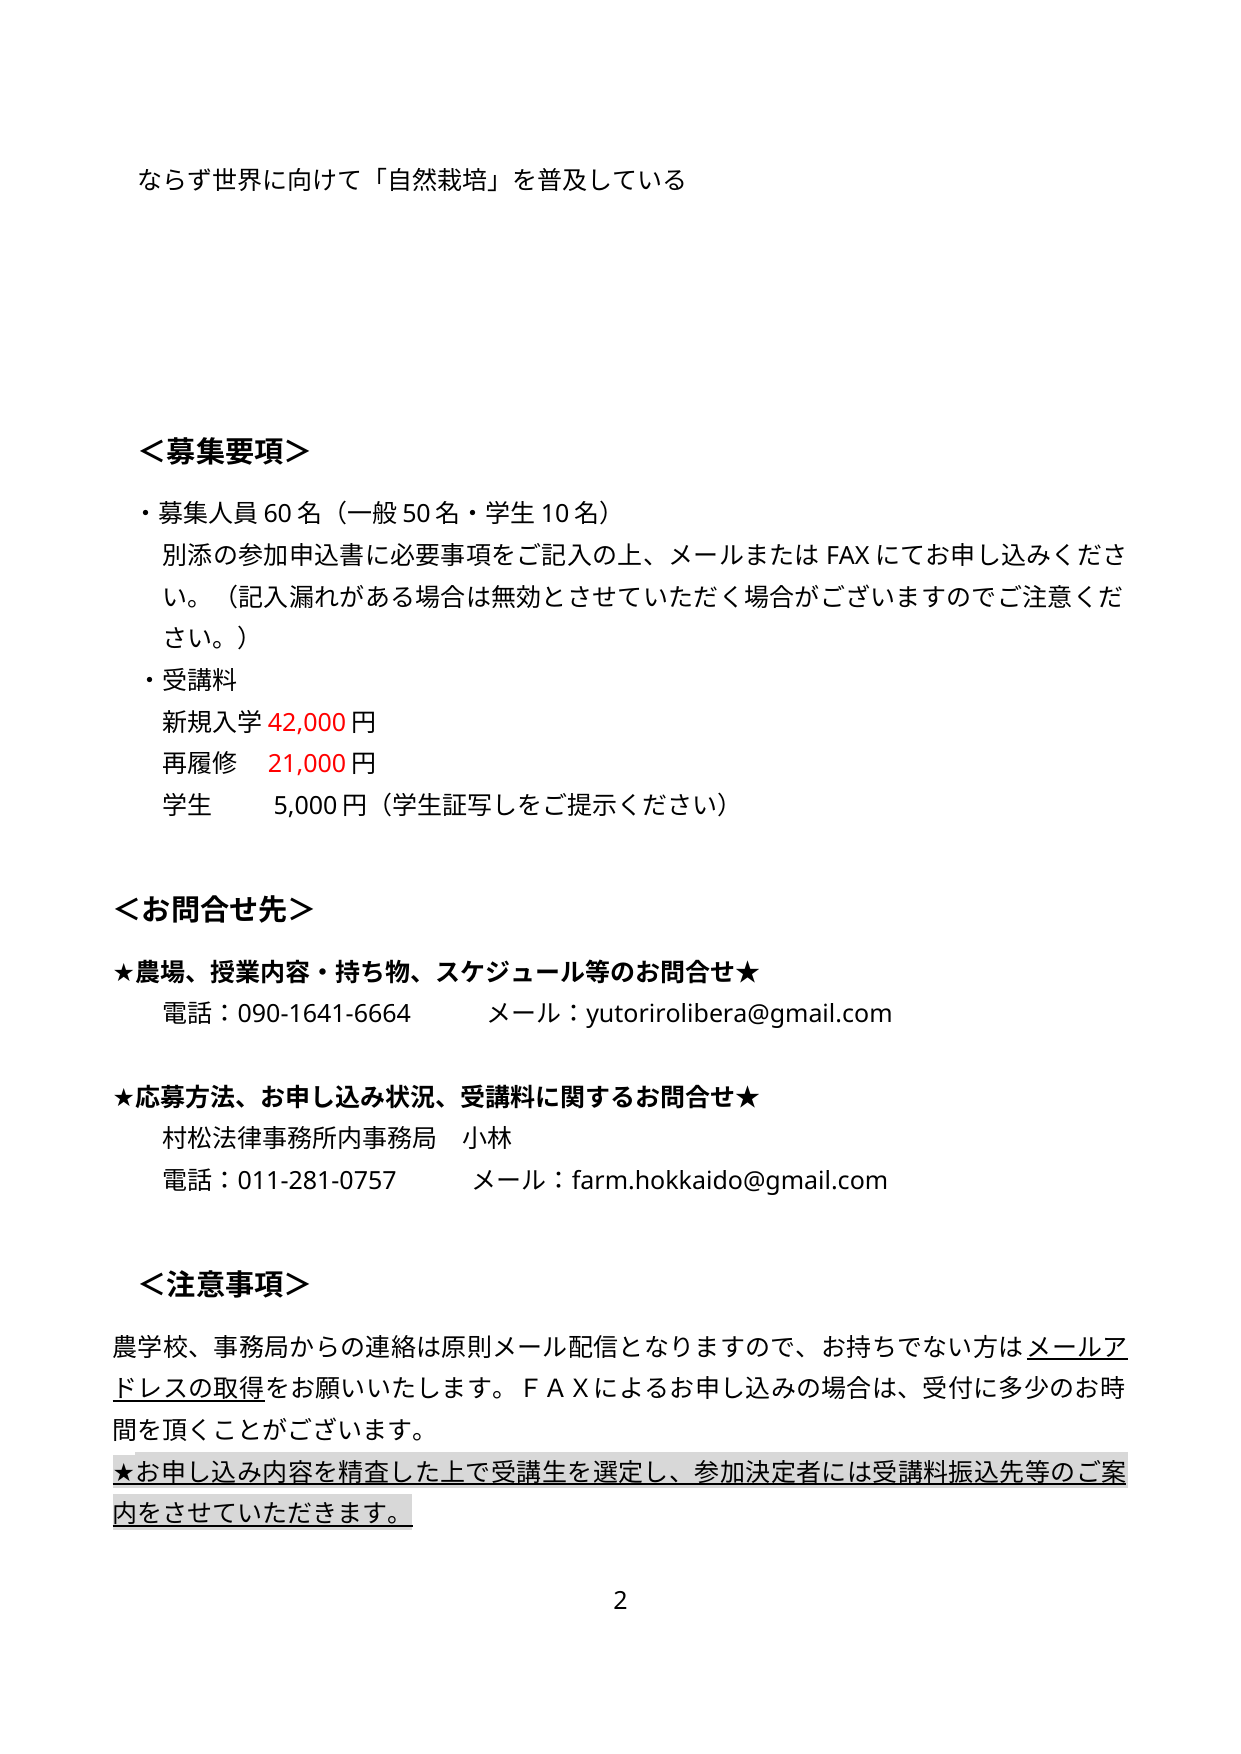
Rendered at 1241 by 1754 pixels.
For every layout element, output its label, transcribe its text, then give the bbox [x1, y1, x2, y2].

text ★お申し込み内容を精査した上で受講生を選定し、参加決定者には受講料振込先等のご案内をさせていただきます。 [112, 1449, 1128, 1483]
text 村松法律事務所内事務局 小林 [112, 1116, 1128, 1158]
text ・募集人員60名（一般50名・学生10名） [112, 491, 1128, 533]
text ＜お問合せ先＞ [112, 866, 1128, 949]
text 別添の参加申込書に必要事項をご記入の上、メールまたはFAXにてお申し込みください。（記入漏れがある場合は無効とさせていただく場合がございますのでご注意ください。） [162, 533, 1128, 658]
text 学生 5,000円（学生証写しをご提示ください） [137, 783, 1128, 824]
text ＜注意事項＞ [112, 1241, 1128, 1324]
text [137, 158, 1128, 199]
text ＜募集要項＞ [112, 408, 1128, 491]
text ★お申し込み内容を精査した上で受講生を選定し、参加決定者には受講料振込先等のご案内をさせていただきます。 [112, 1484, 1128, 1533]
text 新規入学 42,000円 [137, 699, 1128, 741]
text ★農場、授業内容・持ち物、スケジュール等のお問合せ★ [112, 949, 1128, 991]
text ・受講料 [137, 658, 1128, 699]
text 電話：090-1641-6664 メール：yutorirolibera@gmail.com [112, 991, 1128, 1033]
text ★応募方法、お申し込み状況、受講料に関するお問合せ★ [112, 1074, 1128, 1116]
text 農学校、事務局からの連絡は原則メール配信となりますので、お持ちでない方はメールアドレスの取得をお願いいたします。ＦＡＸによるお申し込みの場合は、受付に多少のお時間を頂くことがございます。 [112, 1324, 1128, 1449]
text 電話：011-281-0757 メール：farm.hokkaido@gmail.com [112, 1158, 1128, 1199]
text 再履修 21,000円 [137, 741, 1128, 783]
